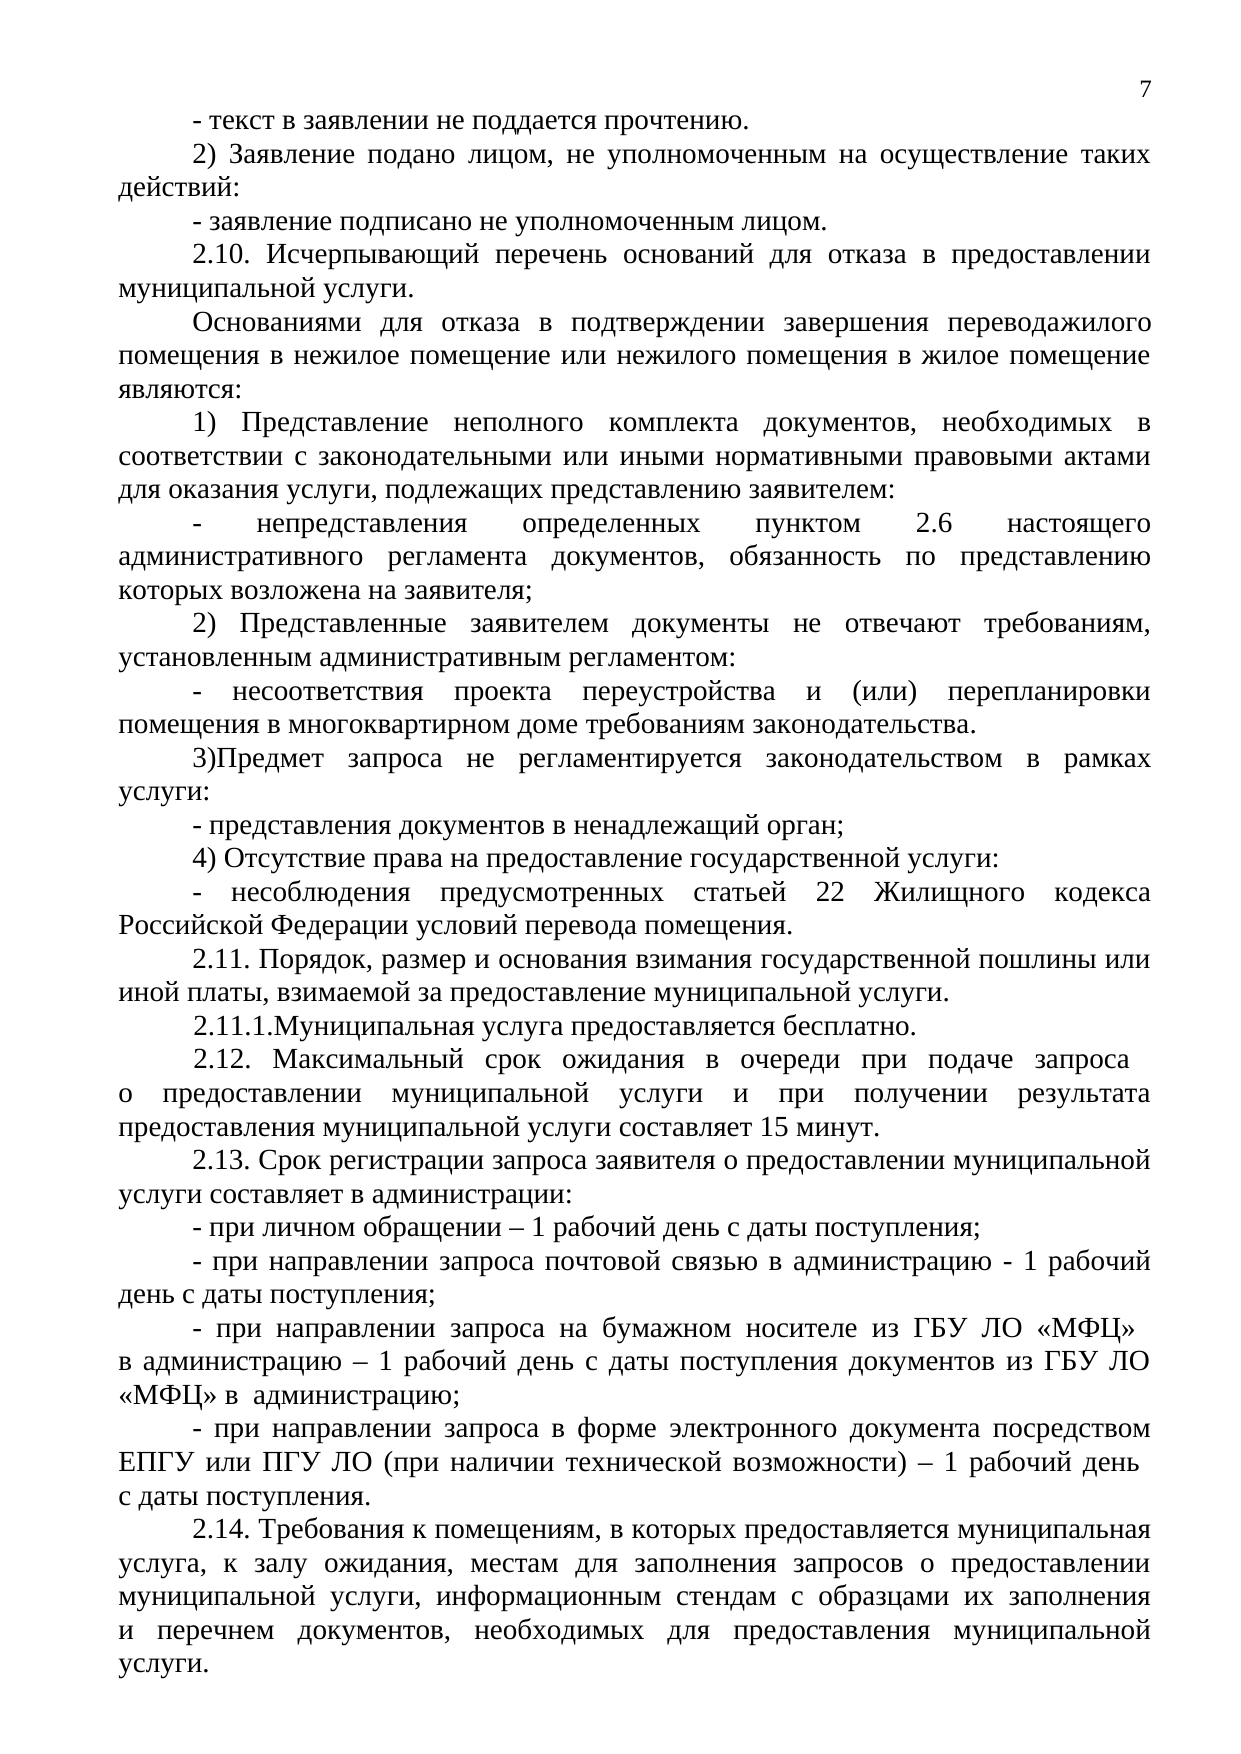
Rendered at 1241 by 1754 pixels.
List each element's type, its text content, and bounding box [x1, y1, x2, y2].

title 2.10. Исчерпывающий перечень оснований для отказа в предоставлении муниципальной услуги. [118, 237, 1152, 304]
text - текст в заявлении не поддается прочтению. [118, 102, 1152, 136]
text - несоответствия проекта переустройства и (или) перепланировки помещения в многоквартирном доме требованиям законодательства. [118, 673, 1152, 740]
text 2.11.1.Муниципальная услуга предоставляется бесплатно. [118, 1008, 1152, 1042]
text 2) Представленные заявителем документы не отвечают требованиям, установленным административным регламентом: [118, 606, 1152, 673]
title - при направлении запроса почтовой связью в администрацию - 1 рабочий день с даты поступления; [118, 1243, 1152, 1310]
title 2.13. Срок регистрации запроса заявителя о предоставлении муниципальной услуги составляет в администрации: [118, 1142, 1152, 1209]
text 2.12. Максимальный срок ожидания в очереди при подаче запроса о предоставлении муниципальной услуги и при получении результата предоставления муниципальной услуги составляет 15 минут. [118, 1042, 1152, 1142]
text - несоблюдения предусмотренных статьей 22 Жилищного кодекса Российской Федерации условий перевода помещения. [118, 874, 1152, 941]
title Основаниями для отказа в подтверждении завершения переводажилого помещения в нежилое помещение или нежилого помещения в жилое помещение являются: [118, 304, 1152, 404]
text - заявление подписано не уполномоченным лицом. [118, 203, 1152, 237]
text 2) Заявление подано лицом, не уполномоченным на осуществление таких действий: [118, 136, 1152, 203]
text 3)Предмет запроса не регламентируется законодательством в рамках услуги: [118, 740, 1152, 807]
text 1) Представление неполного комплекта документов, необходимых в соответствии с законодательными или иными нормативными правовыми актами для оказания услуги, подлежащих представлению заявителем: [118, 404, 1152, 505]
title - при личном обращении – 1 рабочий день с даты поступления; [118, 1209, 1152, 1243]
text - непредставления определенных пунктом 2.6 настоящего административного регламента документов, обязанность по представлению которых возложена на заявителя; [118, 505, 1152, 606]
title 2.14. Требования к помещениям, в которых предоставляется муниципальная услуга, к залу ожидания, местам для заполнения запросов о предоставлении муниципальной услуги, информационным стендам с образцами их заполнения и перечнем документов, необходимых для предоставления муниципальной услуги. [118, 1511, 1152, 1679]
title - при направлении запроса на бумажном носителе из ГБУ ЛО «МФЦ» в администрацию – 1 рабочий день с даты поступления документов из ГБУ ЛО «МФЦ» в администрацию; [118, 1310, 1152, 1411]
title - при направлении запроса в форме электронного документа посредством ЕПГУ или ПГУ ЛО (при наличии технической возможности) – 1 рабочий день с даты поступления. [118, 1411, 1152, 1511]
text - представления документов в ненадлежащий орган; [118, 807, 1152, 840]
text 2.11. Порядок, размер и основания взимания государственной пошлины или иной платы, взимаемой за предоставление муниципальной услуги. [118, 941, 1152, 1008]
text 4) Отсутствие права на предоставление государственной услуги: [118, 840, 1152, 874]
